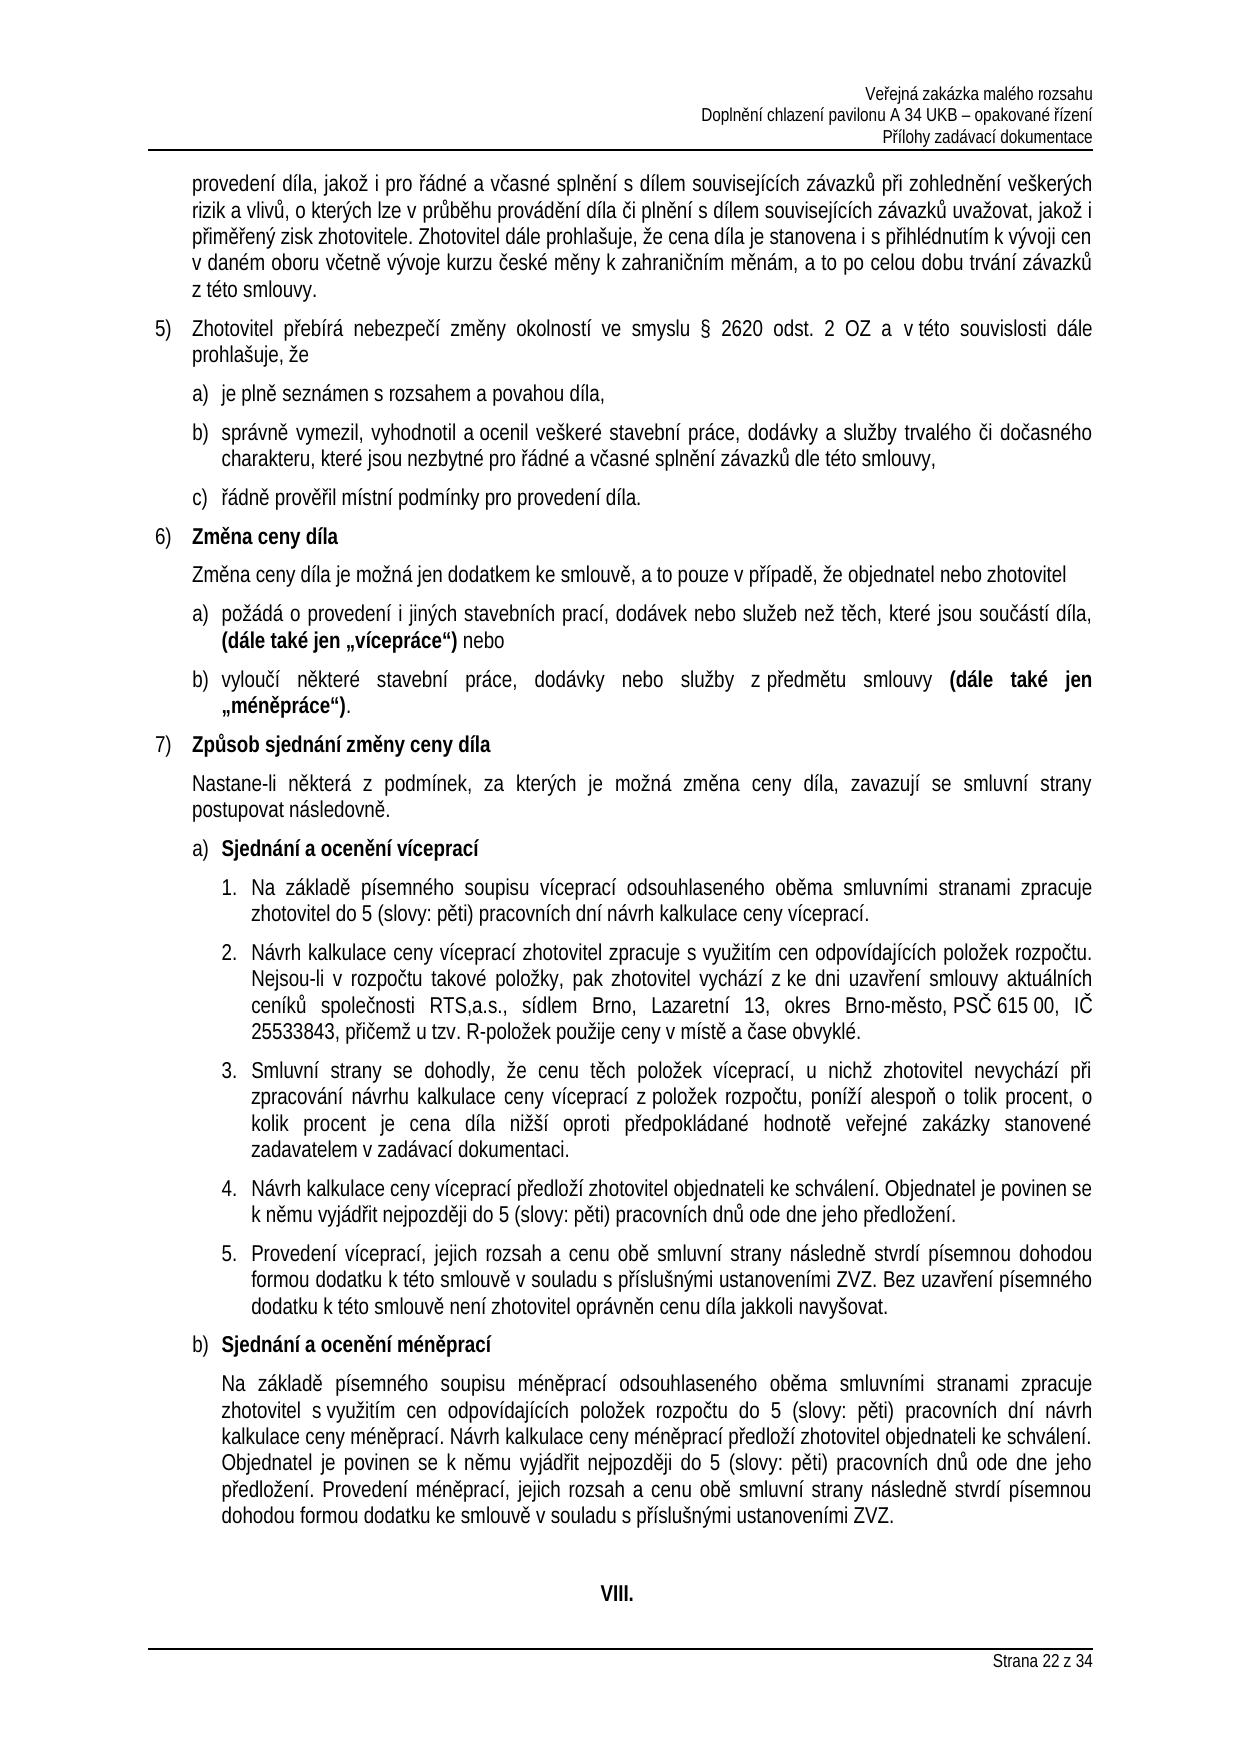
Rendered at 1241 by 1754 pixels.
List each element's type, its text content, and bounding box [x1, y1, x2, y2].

list Na základě písemného soupisu víceprací odsouhlaseného oběma smluvními stranami zpracuje zhotovitel do 5 (slovy: pěti) pracovních dní návrh kalkulace ceny víceprací. [221, 874, 1093, 926]
list Sjednání a ocenění víceprací [192, 835, 1093, 861]
text Změna ceny díla je možná jen dodatkem ke smlouvě, a to pouze v případě, že objednatel nebo zhotovitel [192, 561, 1093, 588]
list Návrh kalkulace ceny víceprací předloží zhotovitel objednateli ke schválení. Objednatel je povinen se k němu vyjádřit nejpozději do 5 (slovy: pěti) pracovních dnů ode dne jeho předložení. [221, 1175, 1093, 1227]
list Provedení víceprací, jejich rozsah a cenu obě smluvní strany následně stvrdí písemnou dohodou formou dodatku k této smlouvě v souladu s příslušnými ustanoveními ZVZ. Bez uzavření písemného dodatku k této smlouvě není zhotovitel oprávněn cenu díla jakkoli navyšovat. [221, 1240, 1093, 1319]
text Nastane-li některá z podmínek, za kterých je možná změna ceny díla, zavazují se smluvní strany postupovat následovně. [192, 769, 1093, 822]
text Na základě písemného soupisu méněprací odsouhlaseného oběma smluvními stranami zpracuje zhotovitel s využitím cen odpovídajících položek rozpočtu do 5 (slovy: pěti) pracovních dní návrh kalkulace ceny méněprací. Návrh kalkulace ceny méněprací předloží zhotovitel objednateli ke schválení. Objednatel je povinen se k němu vyjádřit nejpozději do 5 (slovy: pěti) pracovních dnů ode dne jeho předložení. Provedení méněprací, jejich rozsah a cenu obě smluvní strany následně stvrdí písemnou dohodou formou dodatku ke smlouvě v souladu s příslušnými ustanoveními ZVZ. [221, 1370, 1093, 1528]
list správně vymezil, vyhodnotil a ocenil veškeré stavební práce, dodávky a služby trvalého či dočasného charakteru, které jsou nezbytné pro řádné a včasné splnění závazků dle této smlouvy, [192, 418, 1093, 471]
list vyloučí některé stavební práce, dodávky nebo služby z předmětu smlouvy (dále také jen „méněpráce“). [192, 666, 1093, 718]
list Způsob sjednání změny ceny díla [155, 731, 1093, 757]
list Změna ceny díla [155, 523, 1093, 549]
list je plně seznámen s rozsahem a povahou díla, [192, 380, 1093, 406]
list Smluvní strany se dohodly, že cenu těch položek víceprací, u nichž zhotovitel nevychází při zpracování návrhu kalkulace ceny víceprací z položek rozpočtu, poníží alespoň o tolik procent, o kolik procent je cena díla nižší oproti předpokládané hodnotě veřejné zakázky stanovené zadavatelem v zadávací dokumentaci. [221, 1057, 1093, 1162]
list požádá o provedení i jiných stavebních prací, dodávek nebo služeb než těch, které jsou součástí díla, (dále také jen „vícepráce“) nebo [192, 600, 1093, 653]
list Sjednání a ocenění méněprací [192, 1331, 1093, 1358]
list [155, 170, 1093, 302]
list Návrh kalkulace ceny víceprací zhotovitel zpracuje s využitím cen odpovídajících položek rozpočtu. Nejsou-li v rozpočtu takové položky, pak zhotovitel vychází z ke dni uzavření smlouvy aktuálních ceníků společnosti RTS,a.s., sídlem Brno, Lazaretní 13, okres Brno-město, PSČ 615 00, IČ 25533843, přičemž u tzv. R-položek použije ceny v místě a čase obvyklé. [221, 939, 1093, 1044]
list Zhotovitel přebírá nebezpečí změny okolností ve smyslu § 2620 odst. 2 OZ a v této souvislosti dále prohlašuje, že [155, 314, 1093, 367]
list řádně prověřil místní podmínky pro provedení díla. [192, 484, 1093, 510]
